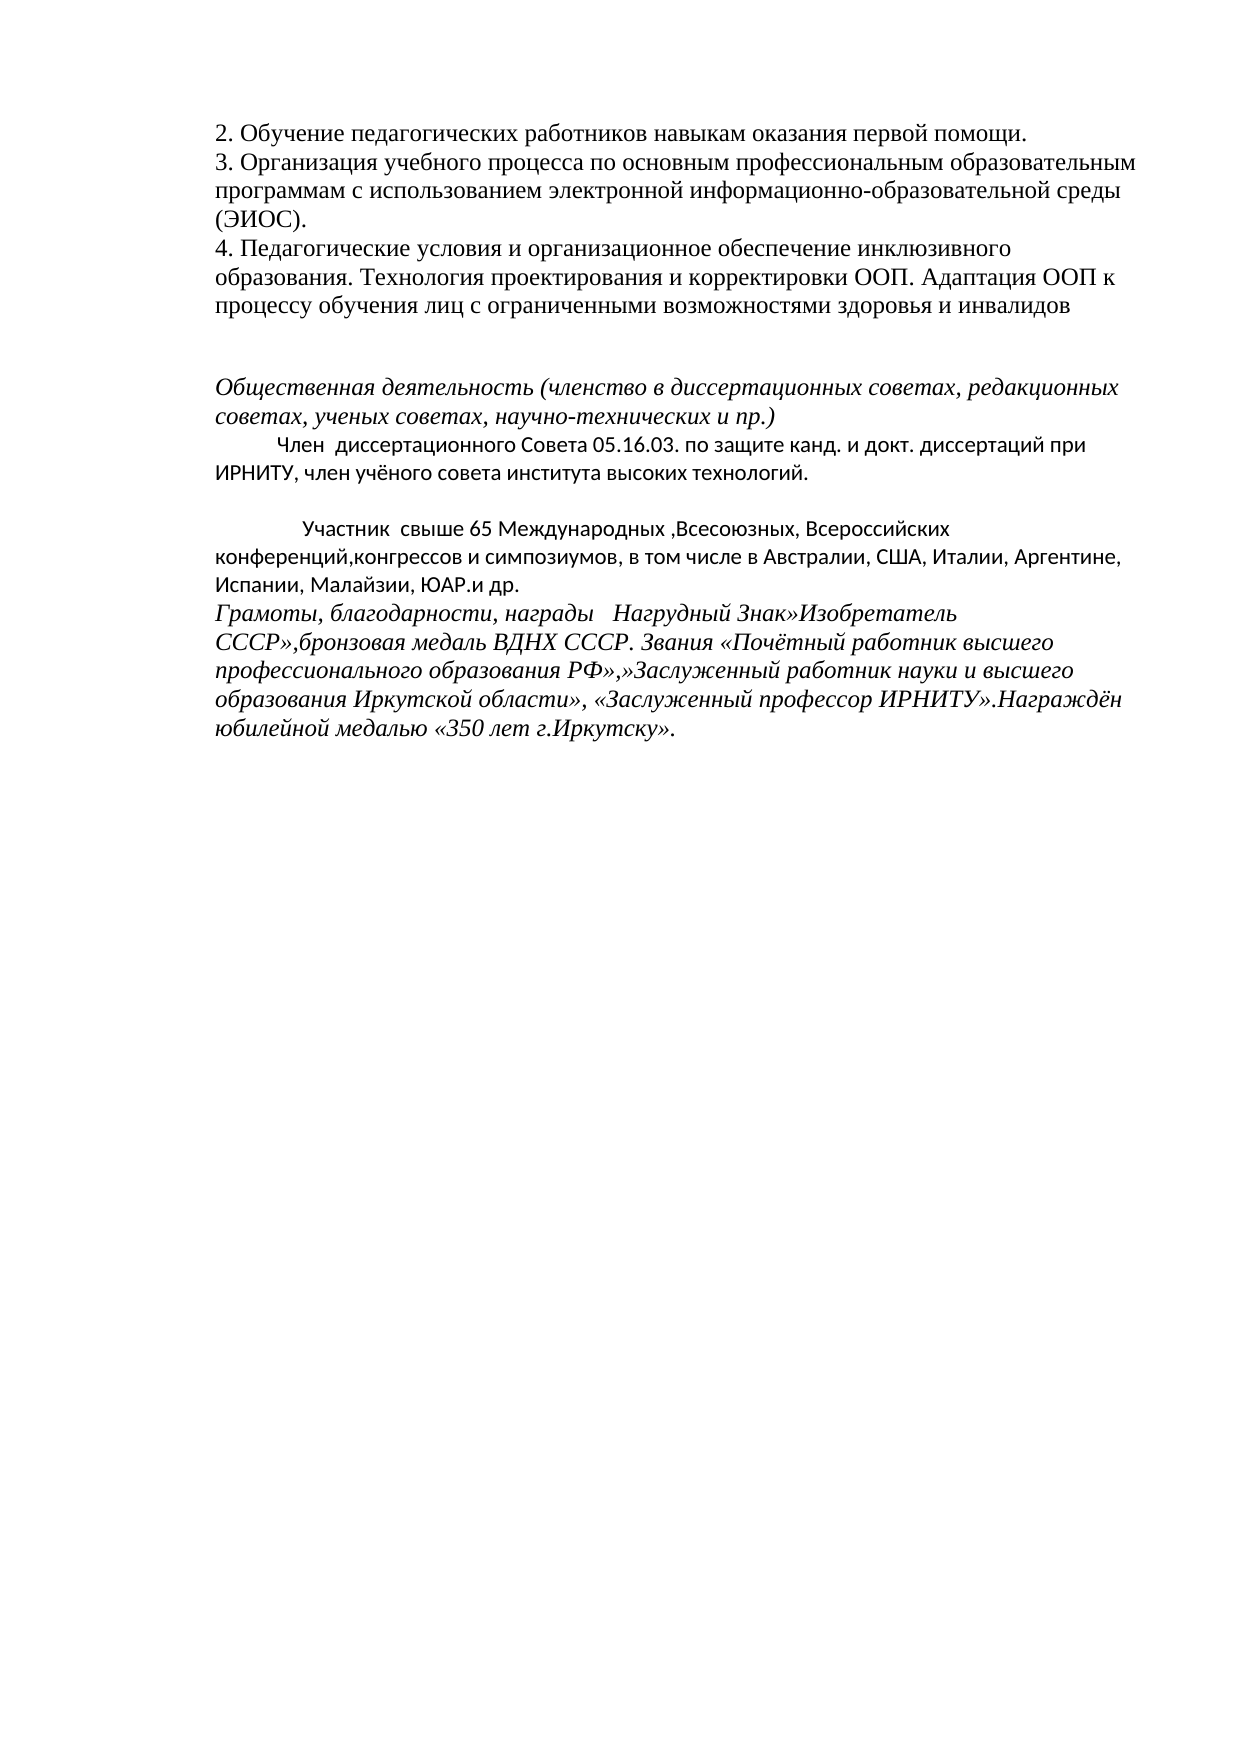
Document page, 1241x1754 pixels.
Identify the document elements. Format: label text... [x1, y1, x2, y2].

list 4. Педагогические условия и организационное обеспечение инклюзивного образования. Технология проектирования и корректировки ООП. Адаптация ООП к процессу обучения лиц с ограниченными возможностями здоровья и инвалидов [215, 233, 1152, 319]
list Общественная деятельность (членство в диссертационных советах, редакционных советах, ученых советах, научно-технических и пр.) [215, 372, 1152, 430]
list 2. Обучение педагогических работников навыкам оказания первой помощи. [215, 118, 1152, 147]
list Член диссертационного Совета 05.16.03. по защите канд. и докт. диссертаций при ИРНИТУ, член учёного совета института высоких технологий. [215, 430, 1152, 486]
list 3. Организация учебного процесса по основным профессиональным образовательным программам с использованием электронной информационно-образовательной среды (ЭИОС). [215, 147, 1152, 233]
list Участник свыше 65 Международных ,Всесоюзных, Всероссийских конференций,конгрессов и симпозиумов, в том числе в Австралии, США, Италии, Аргентине, Испании, Малайзии, ЮАР.и др. Грамоты, благодарности, награды Нагрудный Знак»Изобретатель СССР»,бронзовая медаль ВДНХ СССР. Звания «Почётный работник высшего профессионального образования РФ»,»Заслуженный работник науки и высшего образования Иркутской области», «Заслуженный профессор ИРНИТУ».Награждён юбилейной медалью «350 лет г.Иркутску». [215, 486, 1152, 742]
